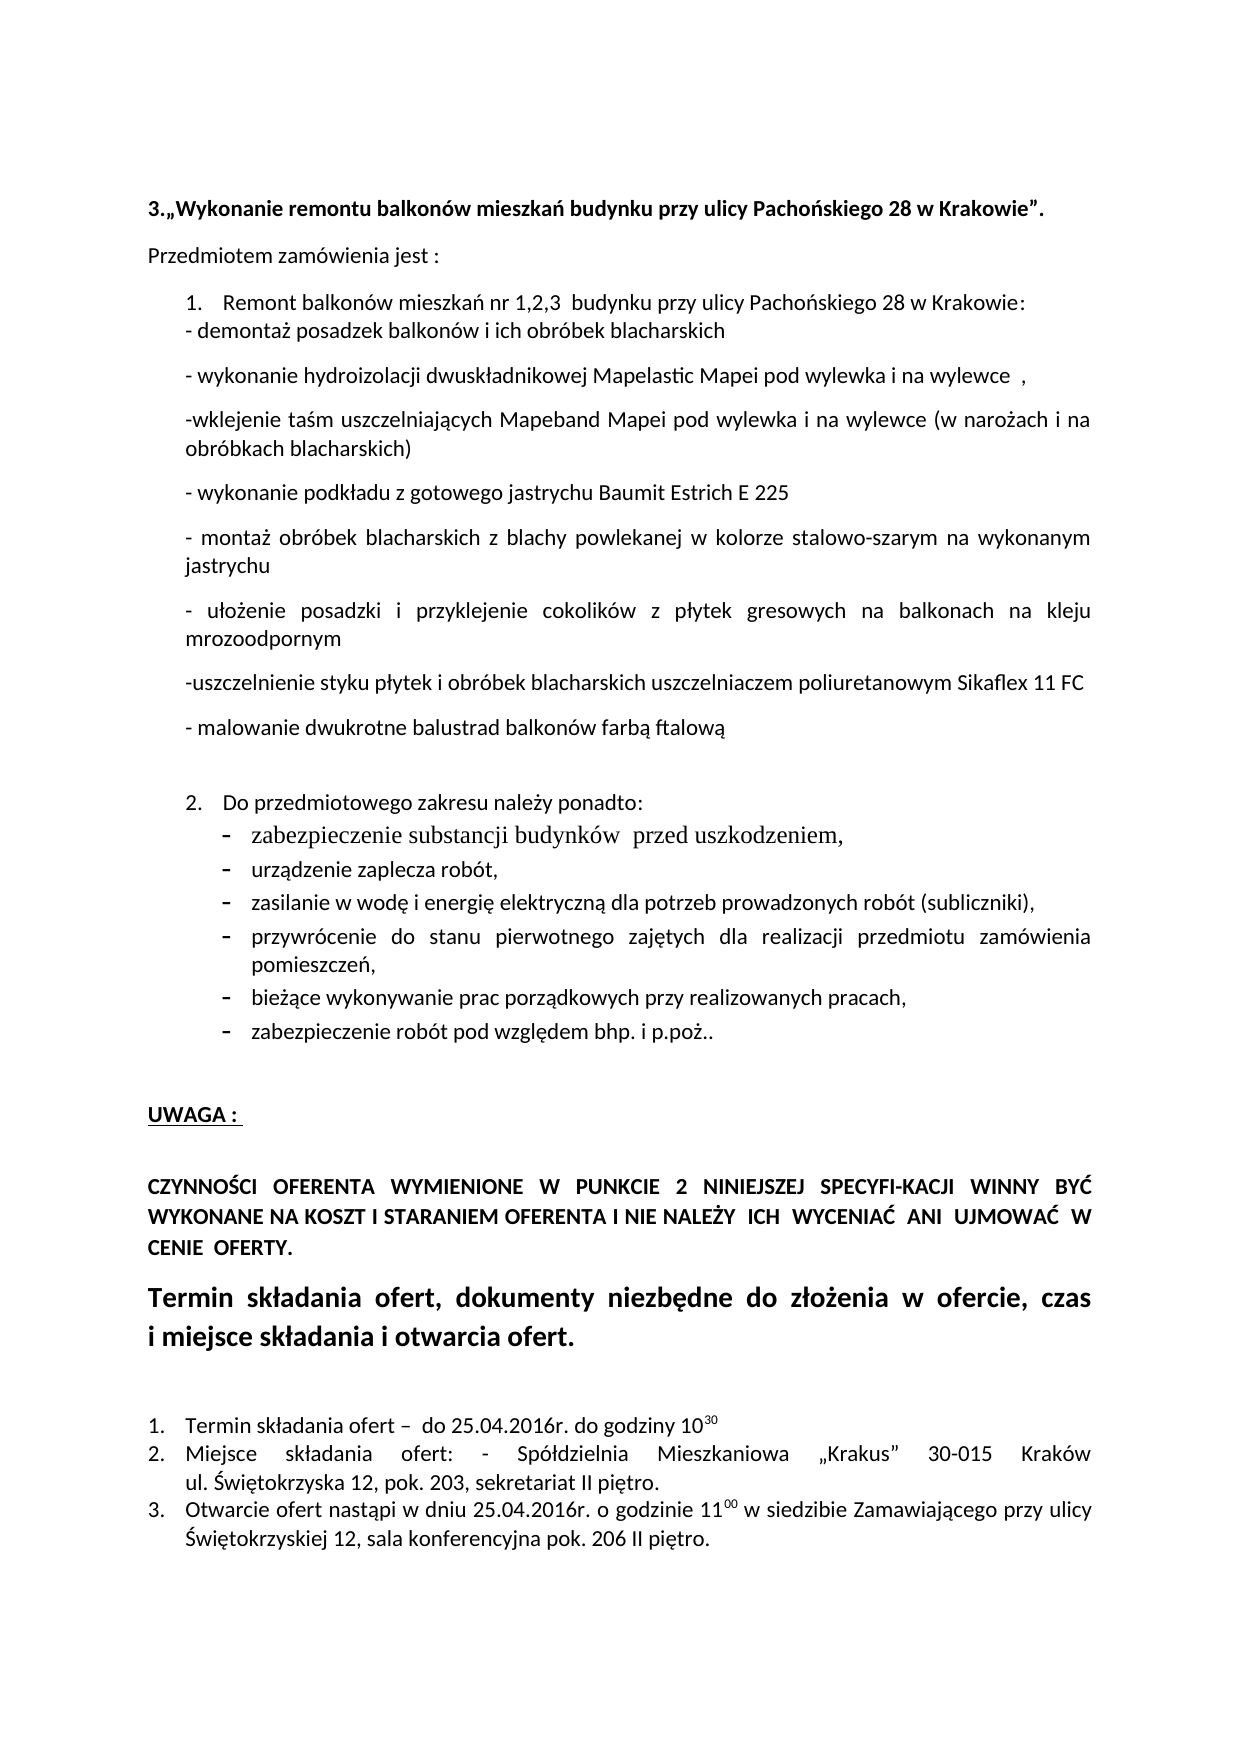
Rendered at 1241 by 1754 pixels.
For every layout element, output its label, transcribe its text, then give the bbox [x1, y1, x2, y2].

list Otwarcie ofert nastąpi w dniu 25.04.2016r. o godzinie 1100 w siedzibie Zamawiającego przy ulicy Świętokrzyskiej 12, sala konferencyjna pok. 206 II piętro. [148, 1496, 1093, 1552]
text 3.„Wykonanie remontu balkonów mieszkań budynku przy ulicy Pachońskiego 28 w Krakowie”. [148, 194, 1093, 222]
list bieżące wykonywanie prac porządkowych przy realizowanych pracach, [221, 978, 1093, 1012]
list przywrócenie do stanu pierwotnego zajętych dla realizacji przedmiotu zamówienia pomieszczeń, [221, 917, 1093, 978]
text - demontaż posadzek balkonów i ich obróbek blacharskich [185, 316, 1093, 344]
list Miejsce składania ofert: - Spółdzielnia Mieszkaniowa „Krakus” 30-015 Kraków ul. Świętokrzyska 12, pok. 203, sekretariat II piętro. [148, 1439, 1093, 1496]
list Do przedmiotowego zakresu należy ponadto: [185, 788, 1093, 816]
list Termin składania ofert – do 25.04.2016r. do godziny 1030 [148, 1412, 1093, 1439]
text - ułożenie posadzki i przyklejenie cokolików z płytek gresowych na balkonach na kleju mrozoodpornym [185, 596, 1093, 652]
text - montaż obróbek blacharskich z blachy powlekanej w kolorze stalowo-szarym na wykonanym jastrychu [185, 523, 1093, 579]
list zabezpieczenie robót pod względem bhp. i p.poż.. [221, 1012, 1093, 1045]
text - wykonanie hydroizolacji dwuskładnikowej Mapelastic Mapei pod wylewka i na wylewce , [185, 361, 1093, 389]
text CZYNNOŚCI OFERENTA WYMIENIONE W PUNKCIE 2 NINIEJSZEJ SPECYFI-KACJI WINNY BYĆ WYKONANE NA KOSZT I STARANIEM OFERENTA I NIE NALEŻY ICH WYCENIAĆ ANI UJMOWAĆ W CENIE OFERTY. [148, 1172, 1093, 1261]
text Przedmiotem zamówienia jest : [148, 241, 1093, 269]
list Remont balkonów mieszkań nr 1,2,3 budynku przy ulicy Pachońskiego 28 w Krakowie: [185, 288, 1093, 316]
subtitle zabezpieczenie substancji budynków przed uszkodzeniem, [221, 816, 1093, 850]
list urządzenie zaplecza robót, [221, 850, 1093, 883]
text UWAGA : [148, 1101, 1093, 1128]
text - wykonanie podkładu z gotowego jastrychu Baumit Estrich E 225 [185, 478, 1093, 506]
text -wklejenie taśm uszczelniających Mapeband Mapei pod wylewka i na wylewce (w narożach i na obróbkach blacharskich) [185, 406, 1093, 462]
text - malowanie dwukrotne balustrad balkonów farbą ftalową [185, 713, 1093, 741]
list zasilanie w wodę i energię elektryczną dla potrzeb prowadzonych robót (subliczniki), [221, 883, 1093, 917]
text -uszczelnienie styku płytek i obróbek blacharskich uszczelniaczem poliuretanowym Sikaflex 11 FC [185, 668, 1093, 696]
text Termin składania ofert, dokumenty niezbędne do złożenia w ofercie, czas i miejsce składania i otwarcia ofert. [148, 1279, 1093, 1353]
